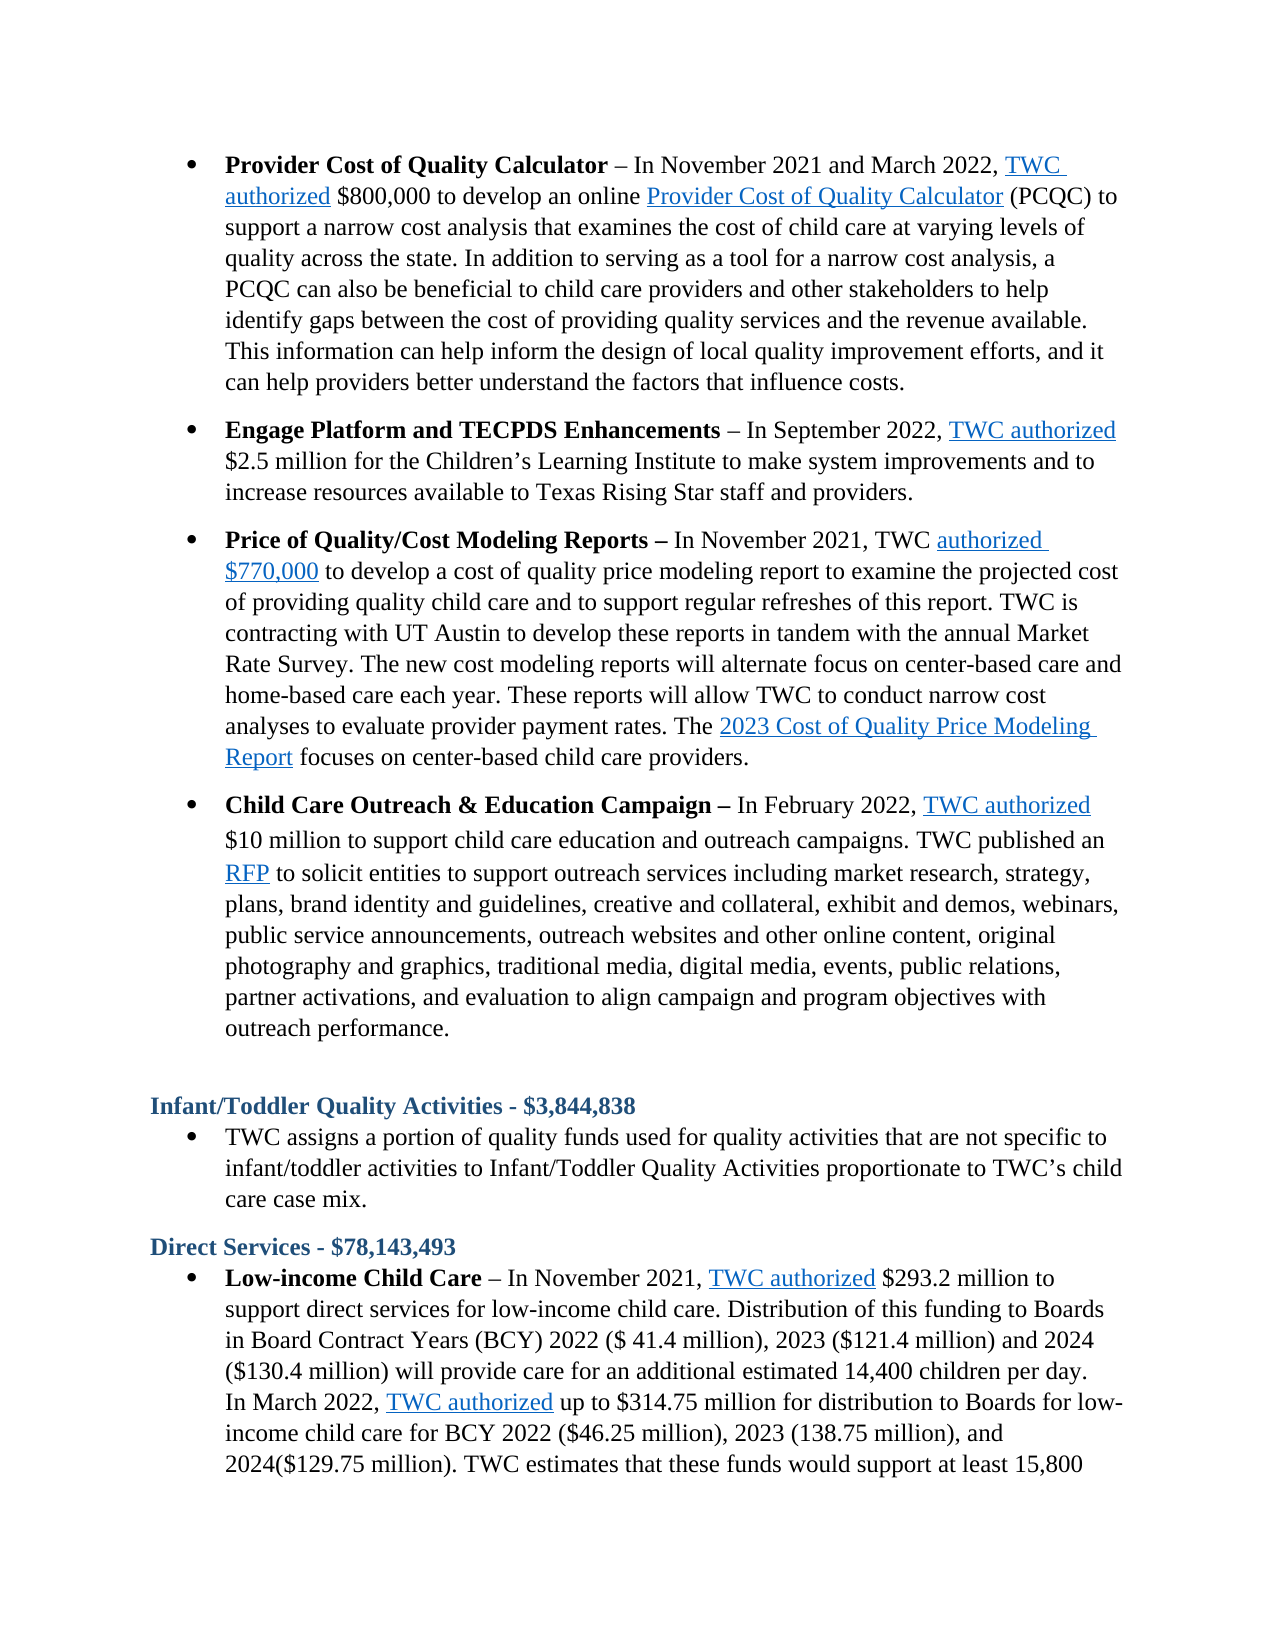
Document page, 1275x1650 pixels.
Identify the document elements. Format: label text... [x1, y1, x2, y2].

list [187, 1263, 1125, 1478]
list Price of Quality/Cost Modeling Reports – In November 2021, TWC authorized $770,000 to develop a cost of quality price modeling report to examine the projected cost of providing quality child care and to support regular refreshes of this report. TWC is contracting with UT Austin to develop these reports in tandem with the annual Market Rate Survey. The new cost modeling reports will alternate focus on center-based care and home-based care each year. These reports will allow TWC to conduct narrow cost analyses to evaluate provider payment rates. The 2023 Cost of Quality Price Modeling Report focuses on center-based child care providers. [187, 525, 1125, 771]
list TWC assigns a portion of quality funds used for quality activities that are not specific to infant/toddler activities to Infant/Toddler Quality Activities proportionate to TWC’s child care case mix. [187, 1122, 1125, 1213]
list Provider Cost of Quality Calculator – In November 2021 and March 2022, TWC authorized $800,000 to develop an online Provider Cost of Quality Calculator (PCQC) to support a narrow cost analysis that examines the cost of child care at varying levels of quality across the state. In addition to serving as a tool for a narrow cost analysis, a PCQC can also be beneficial to child care providers and other stakeholders to help identify gaps between the cost of providing quality services and the revenue available. This information can help inform the design of local quality improvement efforts, and it can help providers better understand the factors that influence costs. [187, 150, 1125, 396]
list Child Care Outreach & Education Campaign – In February 2022, TWC authorized $10 million to support child care education and outreach campaigns. TWC published an RFP to solicit entities to support outreach services including market research, strategy, plans, brand identity and guidelines, creative and collateral, exhibit and demos, webinars, public service announcements, outreach websites and other online content, original photography and graphics, traditional media, digital media, events, public relations, partner activations, and evaluation to align campaign and program objectives with outreach performance. [187, 790, 1125, 1042]
list Engage Platform and TECPDS Enhancements – In September 2022, TWC authorized $2.5 million for the Children’s Learning Institute to make system improvements and to increase resources available to Texas Rising Star staff and providers. [187, 415, 1125, 506]
subtitle Infant/Toddler Quality Activities - $3,844,838 [150, 1091, 1125, 1120]
subtitle Direct Services - $78,143,493 [150, 1232, 1125, 1261]
